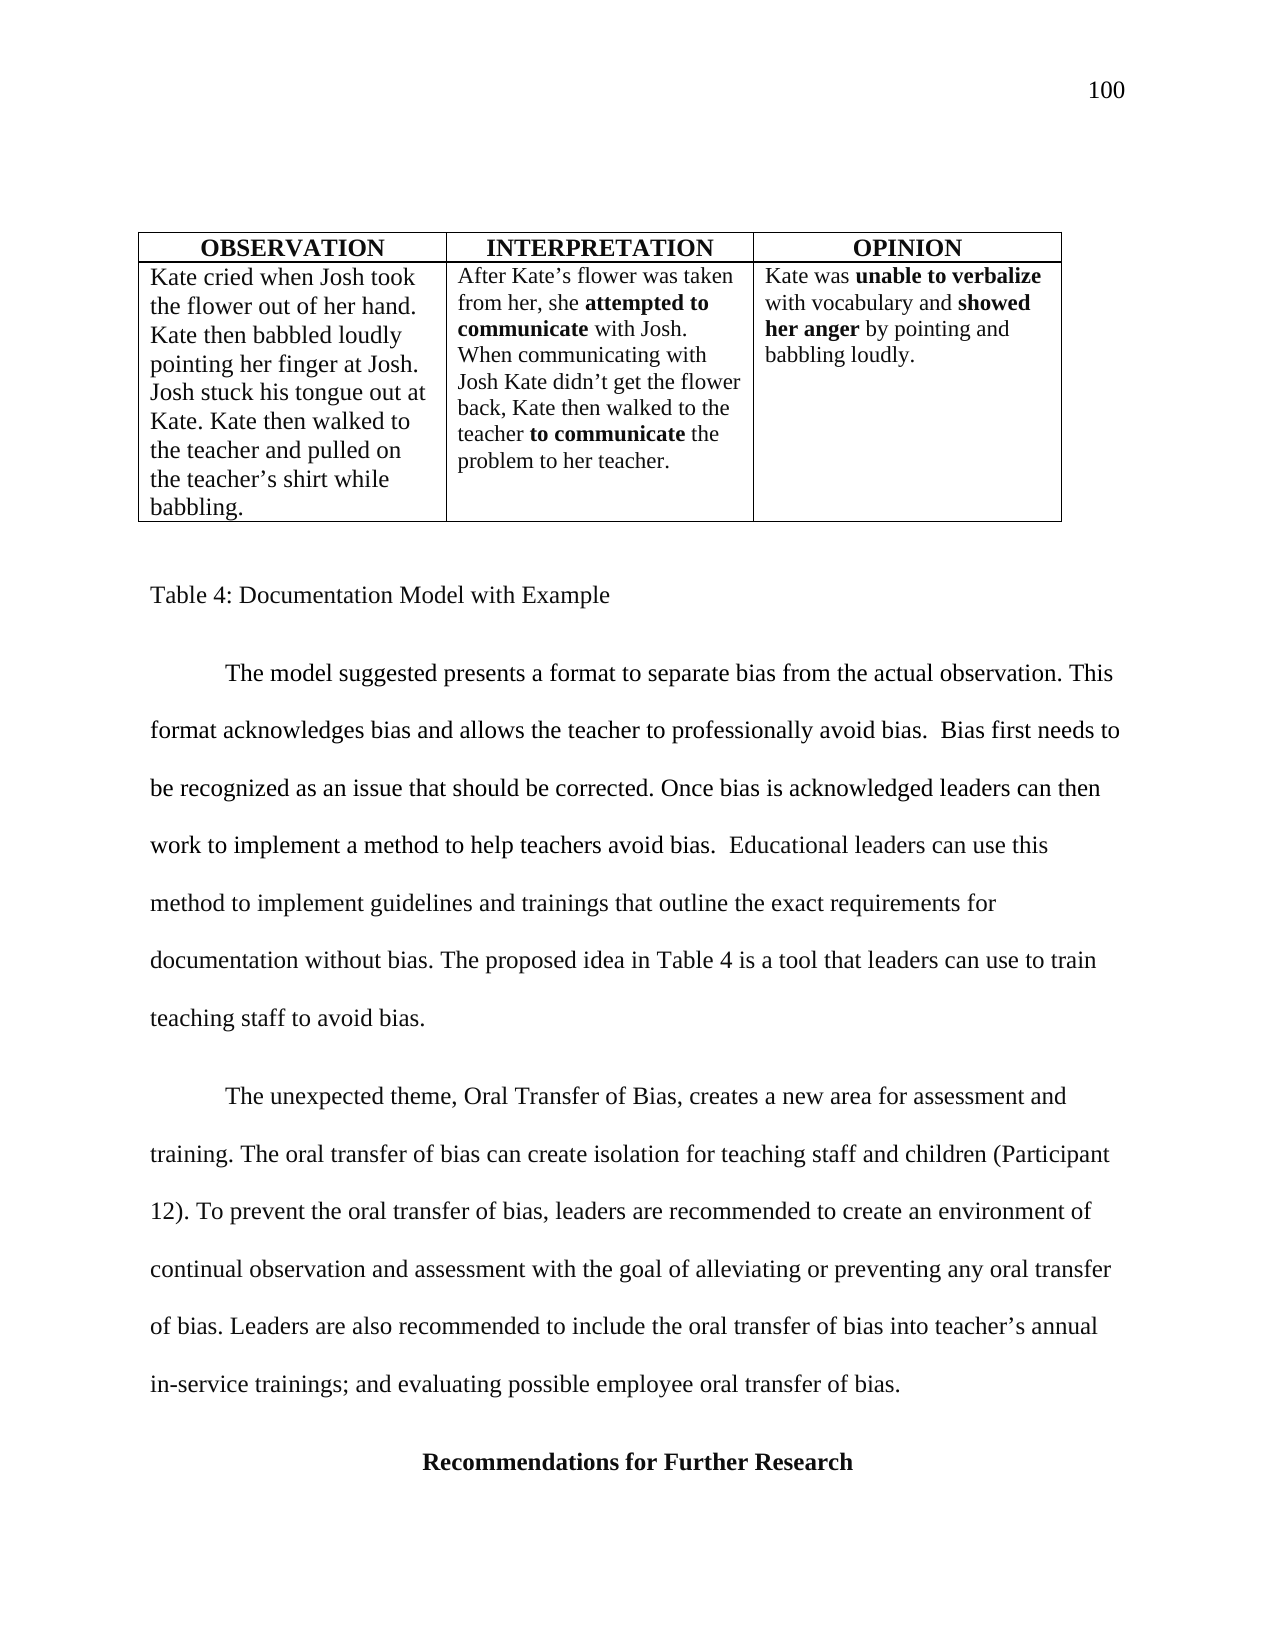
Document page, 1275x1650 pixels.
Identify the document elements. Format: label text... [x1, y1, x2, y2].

table_header OBSERVATION [139, 233, 446, 261]
text The model suggested presents a format to separate bias from the actual observation. This format acknowledges bias and allows the teacher to professionally avoid bias. Bias first needs to be recognized as an issue that should be corrected. Once bias is acknowledged leaders can then work to implement a method to help teachers avoid bias. Educational leaders can use this method to implement guidelines and trainings that outline the exact requirements for documentation without bias. The proposed idea in Table 4 is a tool that leaders can use to train teaching staff to avoid bias. [150, 658, 1125, 1032]
table_cell Kate was unable to verbalize with vocabulary and showed her anger by pointing and babbling loudly. [754, 263, 1061, 521]
text Table 4: Documentation Model with Example [150, 580, 1125, 608]
text The unexpected theme, Oral Transfer of Bias, creates a new area for assessment and training. The oral transfer of bias can create isolation for teaching staff and children (Participant 12). To prevent the oral transfer of bias, leaders are recommended to create an environment of continual observation and assessment with the goal of alleviating or preventing any oral transfer of bias. Leaders are also recommended to include the oral transfer of bias into teacher’s annual in-service trainings; and evaluating possible employee oral transfer of bias. [150, 1081, 1125, 1398]
subtitle Recommendations for Further Research [150, 1447, 1125, 1476]
table_header INTERPRETATION [447, 233, 753, 261]
table_cell Kate cried when Josh took the flower out of her hand. Kate then babbled loudly pointing her finger at Josh. Josh stuck his tongue out at Kate. Kate then walked to the teacher and pulled on the teacher’s shirt while babbling. [139, 263, 446, 521]
table_header OPINION [754, 233, 1061, 261]
table_cell After Kate’s flower was taken from her, she attempted to communicate with Josh. When communicating with Josh Kate didn’t get the flower back, Kate then walked to the teacher to communicate the problem to her teacher. [447, 263, 753, 521]
